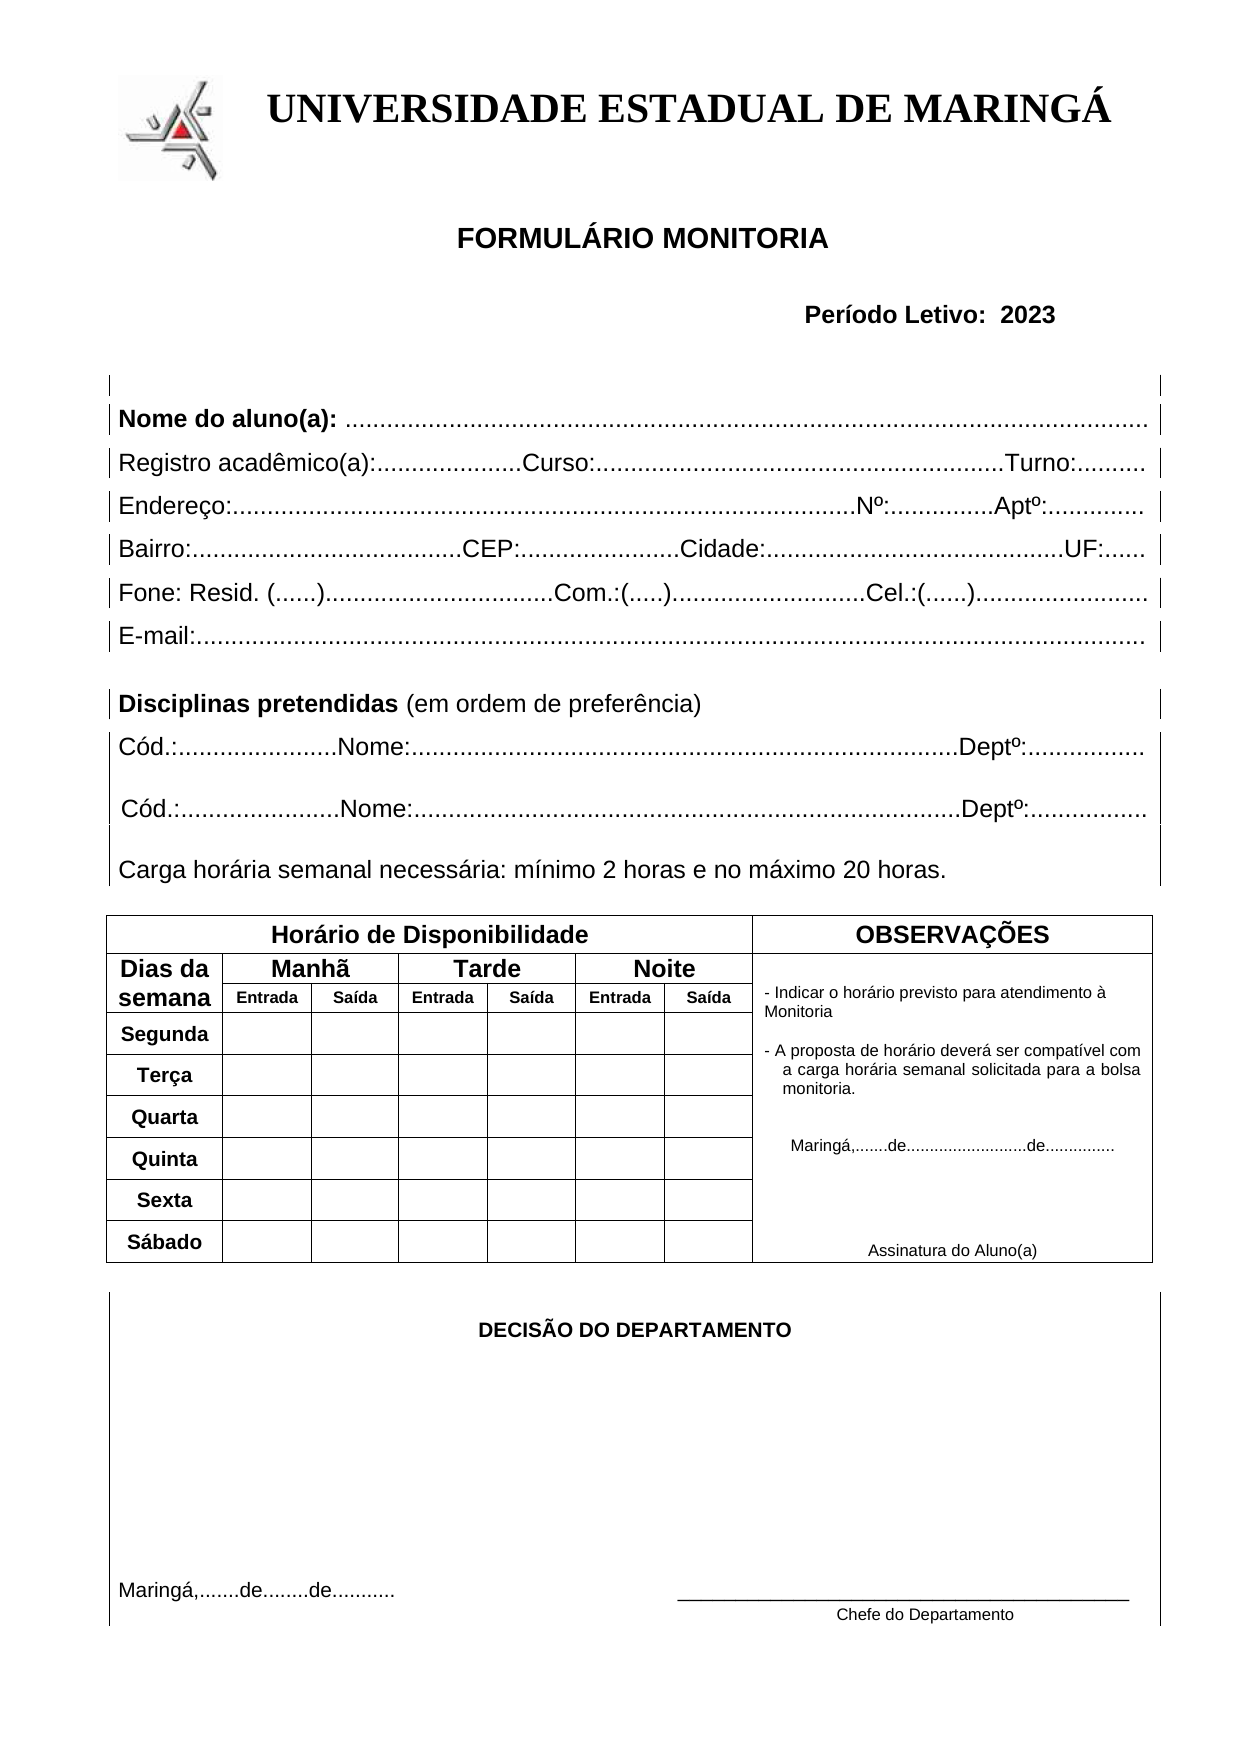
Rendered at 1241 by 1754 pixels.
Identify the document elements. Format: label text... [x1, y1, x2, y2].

table_cell [223, 1096, 311, 1137]
text Registro acadêmico(a):.....................Curso:...........................................................Turno:.......... [109, 447, 1160, 478]
table_cell [399, 1180, 487, 1220]
table_cell [312, 1180, 398, 1220]
table_cell [488, 1138, 575, 1179]
table_cell [488, 1096, 575, 1137]
text Cód.:.......................Nome:...............................................................................Deptº:................. [110, 732, 1160, 763]
table_cell [665, 1180, 752, 1220]
table_cell [312, 1013, 398, 1054]
table_cell [665, 1055, 752, 1095]
table_cell [399, 1096, 487, 1137]
table_cell Saída [665, 984, 752, 1012]
text Chefe do Departamento [110, 1604, 1160, 1626]
table_cell [312, 1221, 398, 1262]
table_cell [488, 1221, 575, 1262]
table_cell [576, 1055, 664, 1095]
table_cell Quinta [107, 1138, 222, 1179]
table_cell - Indicar o horário previsto para atendimento à Monitoria - A proposta de horário deverá ser compatível com a carga horária semanal solicitada para a bolsa monitoria. Maringá,.......de..........................de............... Assinatura do Aluno(a) [753, 954, 1152, 1262]
table_cell [665, 1013, 752, 1054]
table_cell [223, 1180, 311, 1220]
table_header Horário de Disponibilidade [107, 916, 752, 953]
table_cell Terça [107, 1055, 222, 1095]
picture [118, 75, 224, 181]
table_cell Saída [312, 984, 398, 1012]
table_cell [312, 1138, 398, 1179]
text Nome do aluno(a): .................................................................................................................... [110, 404, 1160, 435]
table_cell [312, 1096, 398, 1137]
text Disciplinas pretendidas (em ordem de preferência) [110, 689, 1160, 719]
table_cell Segunda [107, 1013, 222, 1054]
table_cell Quarta [107, 1096, 222, 1137]
table_cell [576, 1096, 664, 1137]
table_cell [223, 1013, 311, 1054]
table_cell Sexta [107, 1180, 222, 1220]
table_cell [488, 1013, 575, 1054]
text Fone: Resid. (......).................................Com.:(.....)............................Cel.:(......)......................... [109, 577, 1160, 608]
table_cell Noite [576, 954, 752, 983]
table_cell [223, 1055, 311, 1095]
table_cell Sábado [107, 1221, 222, 1262]
table_cell [223, 1221, 311, 1262]
text Cód.:.......................Nome:...............................................................................Deptº:................. [110, 794, 1160, 824]
table_cell [399, 1013, 487, 1054]
table_cell Dias da semana [107, 954, 222, 1012]
table_cell [576, 1180, 664, 1220]
text FORMULÁRIO MONITORIA [118, 221, 1152, 255]
table_header OBSERVAÇÕES [753, 916, 1152, 953]
table_cell [665, 1096, 752, 1137]
table_cell [576, 1013, 664, 1054]
text E-mail:......................................................................................................................................... [110, 621, 1160, 652]
text Endereço:..........................................................................................Nº:...............Aptº:.............. [110, 491, 1160, 522]
table_cell [488, 1180, 575, 1220]
table_cell [399, 1221, 487, 1262]
table_cell [576, 1221, 664, 1262]
text Carga horária semanal necessária: mínimo 2 horas e no máximo 20 horas. [110, 855, 1160, 886]
text Bairro:.......................................CEP:.......................Cidade:...........................................UF:...... [110, 534, 1160, 565]
table_cell Saída [488, 984, 575, 1012]
text Período Letivo: 2023 [118, 300, 1152, 329]
text DECISÃO DO DEPARTAMENTO [110, 1318, 1160, 1344]
table_cell [399, 1055, 487, 1095]
table_cell [223, 1138, 311, 1179]
table_cell Tarde [399, 954, 575, 983]
table_cell Entrada [399, 984, 487, 1012]
table_cell [399, 1138, 487, 1179]
table_cell Manhã [223, 954, 398, 983]
table_cell [665, 1221, 752, 1262]
table_cell [488, 1055, 575, 1095]
table_cell [665, 1138, 752, 1179]
table_cell [576, 1138, 664, 1179]
text Maringá,.......de........de........... _______________________________________ [110, 1578, 1160, 1604]
table_cell [312, 1055, 398, 1095]
table_cell Entrada [223, 984, 311, 1012]
table_cell Entrada [576, 984, 664, 1012]
